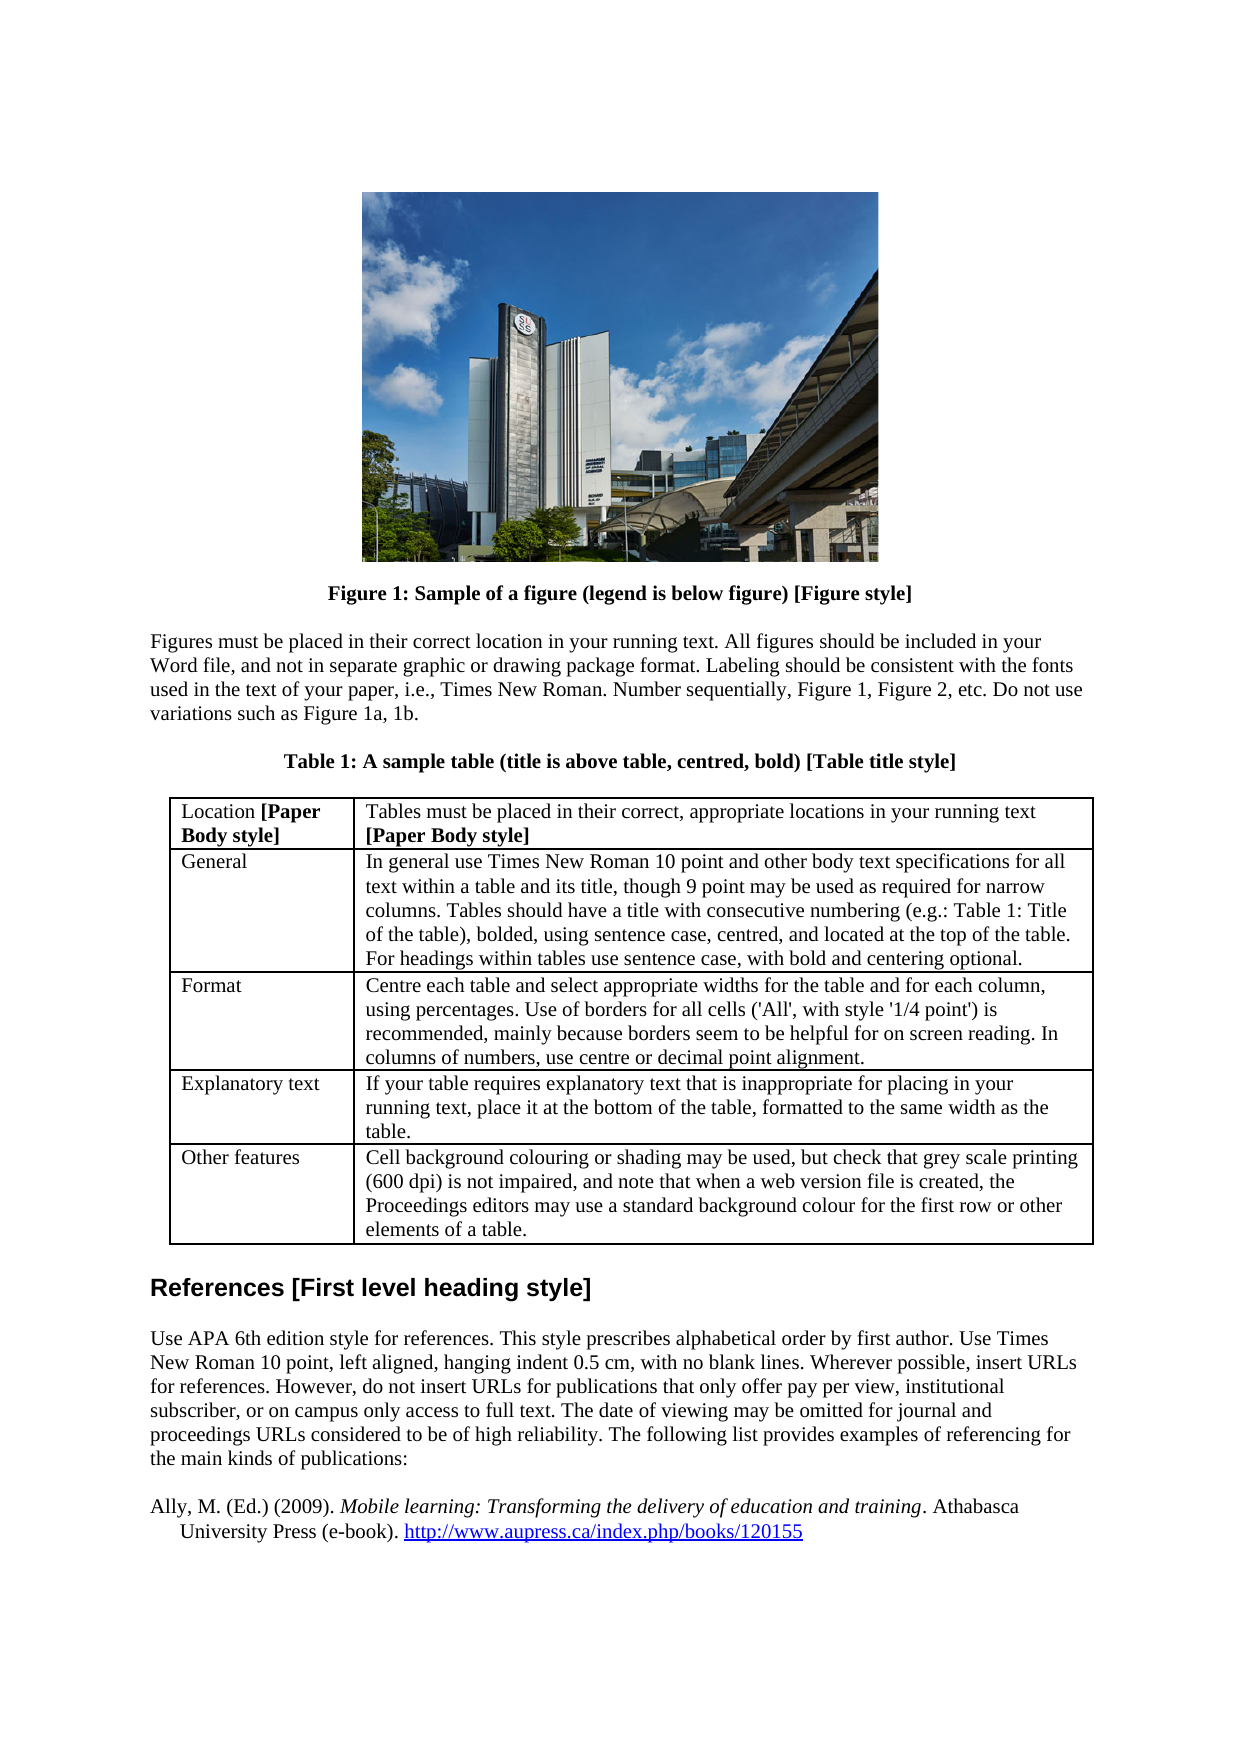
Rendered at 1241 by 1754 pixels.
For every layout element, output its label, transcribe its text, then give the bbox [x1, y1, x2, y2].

table_cell If your table requires explanatory text that is inappropriate for placing in your running text, place it at the bottom of the table, formatted to the same width as the table. [355, 1071, 1092, 1143]
table_header Tables must be placed in their correct, appropriate locations in your running text [Paper Body style] [355, 799, 1092, 847]
table_cell Explanatory text [171, 1071, 353, 1143]
table_cell Centre each table and select appropriate widths for the table and for each column, using percentages. Use of borders for all cells ('All', with style '1/4 point') is recommended, mainly because borders seem to be helpful for on screen reading. In columns of numbers, use centre or decimal point alignment. [355, 973, 1092, 1069]
subtitle References [First level heading style] [150, 1244, 1090, 1302]
text Use APA 6th edition style for references. This style prescribes alphabetical order by first author. Use Times New Roman 10 point, left aligned, hanging indent 0.5 cm, with no blank lines. Wherever possible, insert URLs for references. However, do not insert URLs for publications that only offer pay per view, institutional subscriber, or on campus only access to full text. The date of viewing may be omitted for journal and proceedings URLs considered to be of high reliability. The following list provides examples of referencing for the main kinds of publications: [150, 1326, 1090, 1470]
table_cell General [171, 850, 353, 971]
table_cell Format [171, 973, 353, 1069]
title Table 1: A sample table (title is above table, centred, bold) [Table title style] [150, 749, 1090, 773]
text Figure 1: Sample of a figure (legend is below figure) [Figure style] [150, 581, 1090, 605]
table_header Location [Paper Body style] [171, 799, 353, 847]
text Ally, M. (Ed.) (2009). Mobile learning: Transforming the delivery of education and training. Athabasca University Press (e-book). http://www.aupress.ca/index.php/books/120155 [150, 1494, 1090, 1543]
text Figures must be placed in their correct location in your running text. All figures should be included in your Word file, and not in separate graphic or drawing package format. Labeling should be consistent with the fonts used in the text of your paper, i.e., Times New Roman. Number sequentially, Figure 1, Figure 2, etc. Do not use variations such as Figure 1a, 1b. [150, 629, 1090, 725]
table_cell Cell background colouring or shading may be used, but check that grey scale printing (600 dpi) is not impaired, and note that when a web version file is created, the Proceedings editors may use a standard background colour for the first row or other elements of a table. [355, 1145, 1092, 1242]
picture [362, 192, 879, 562]
table_cell In general use Times New Roman 10 point and other body text specifications for all text within a table and its title, though 9 point may be used as required for narrow columns. Tables should have a title with consecutive numbering (e.g.: Table 1: Title of the table), bolded, using sentence case, centred, and located at the top of the table. For headings within tables use sentence case, with bold and centering optional. [355, 850, 1092, 971]
table_cell Other features [171, 1145, 353, 1242]
